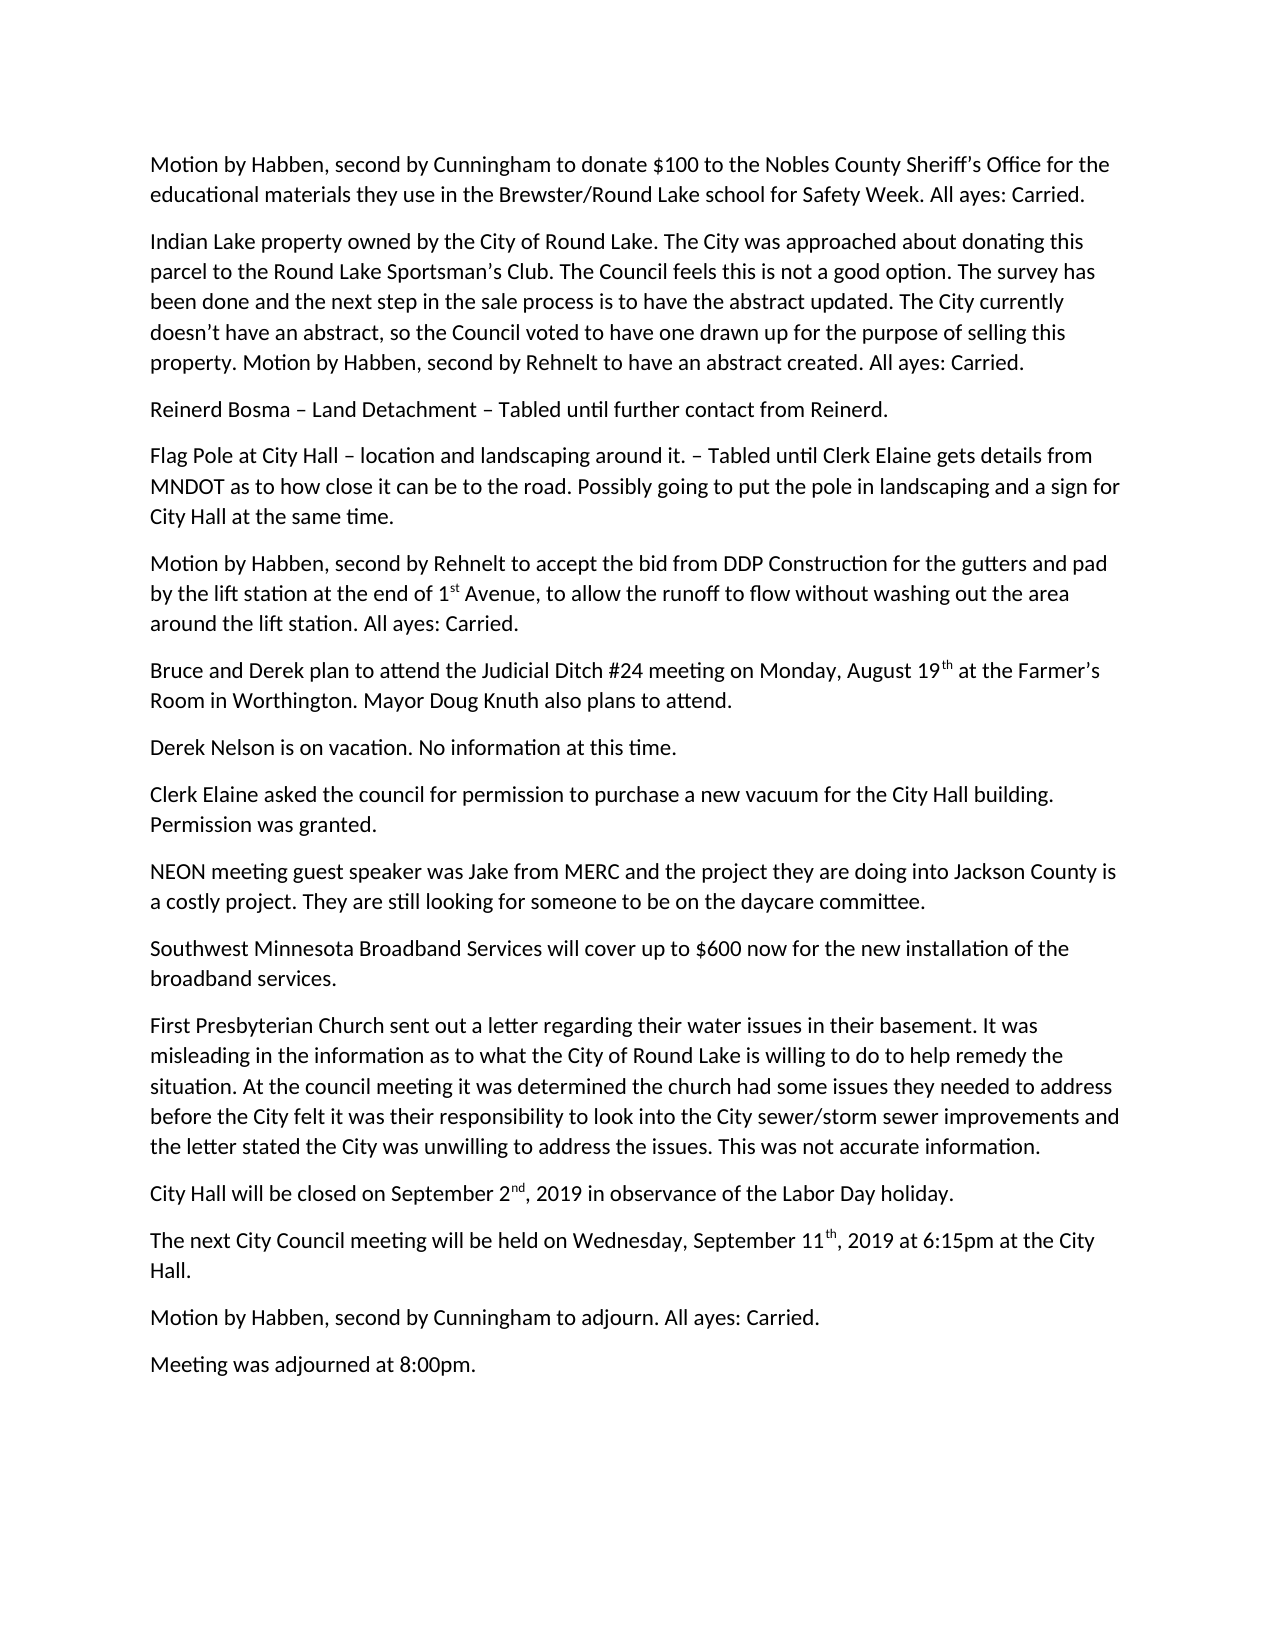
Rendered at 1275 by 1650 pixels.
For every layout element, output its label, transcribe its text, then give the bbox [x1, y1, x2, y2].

text First Presbyterian Church sent out a letter regarding their water issues in their basement. It was misleading in the information as to what the City of Round Lake is willing to do to help remedy the situation. At the council meeting it was determined the church had some issues they needed to address before the City felt it was their responsibility to look into the City sewer/storm sewer improvements and the letter stated the City was unwilling to address the issues. This was not accurate information. [150, 1011, 1125, 1160]
text Bruce and Derek plan to attend the Judicial Ditch #24 meeting on Monday, August 19th at the Farmer’s Room in Worthington. Mayor Doug Knuth also plans to attend. [150, 656, 1125, 714]
text Clerk Elaine asked the council for permission to purchase a new vacuum for the City Hall building. Permission was granted. [150, 780, 1125, 838]
text Indian Lake property owned by the City of Round Lake. The City was approached about donating this parcel to the Round Lake Sportsman’s Club. The Council feels this is not a good option. The survey has been done and the next step in the sale process is to have the abstract updated. The City currently doesn’t have an abstract, so the Council voted to have one drawn up for the purpose of selling this property. Motion by Habben, second by Rehnelt to have an abstract created. All ayes: Carried. [150, 227, 1125, 376]
text Motion by Habben, second by Cunningham to donate $100 to the Nobles County Sheriff’s Office for the educational materials they use in the Brewster/Round Lake school for Safety Week. All ayes: Carried. [150, 150, 1125, 208]
text City Hall will be closed on September 2nd, 2019 in observance of the Labor Day holiday. [150, 1179, 1125, 1207]
text Meeting was adjourned at 8:00pm. [150, 1350, 1125, 1378]
text Southwest Minnesota Broadband Services will cover up to $600 now for the new installation of the broadband services. [150, 934, 1125, 993]
text Derek Nelson is on vacation. No information at this time. [150, 733, 1125, 761]
text Flag Pole at City Hall – location and landscaping around it. – Tabled until Clerk Elaine gets details from MNDOT as to how close it can be to the road. Possibly going to put the pole in landscaping and a sign for City Hall at the same time. [150, 442, 1125, 530]
text Motion by Habben, second by Cunningham to adjourn. All ayes: Carried. [150, 1303, 1125, 1331]
text Motion by Habben, second by Rehnelt to accept the bid from DDP Construction for the gutters and pad by the lift station at the end of 1st Avenue, to allow the runoff to flow without washing out the area around the lift station. All ayes: Carried. [150, 549, 1125, 637]
text NEON meeting guest speaker was Jake from MERC and the project they are doing into Jackson County is a costly project. They are still looking for someone to be on the daycare committee. [150, 857, 1125, 916]
text Reinerd Bosma – Land Detachment – Tabled until further contact from Reinerd. [150, 395, 1125, 423]
text The next City Council meeting will be held on Wednesday, September 11th, 2019 at 6:15pm at the City Hall. [150, 1226, 1125, 1284]
